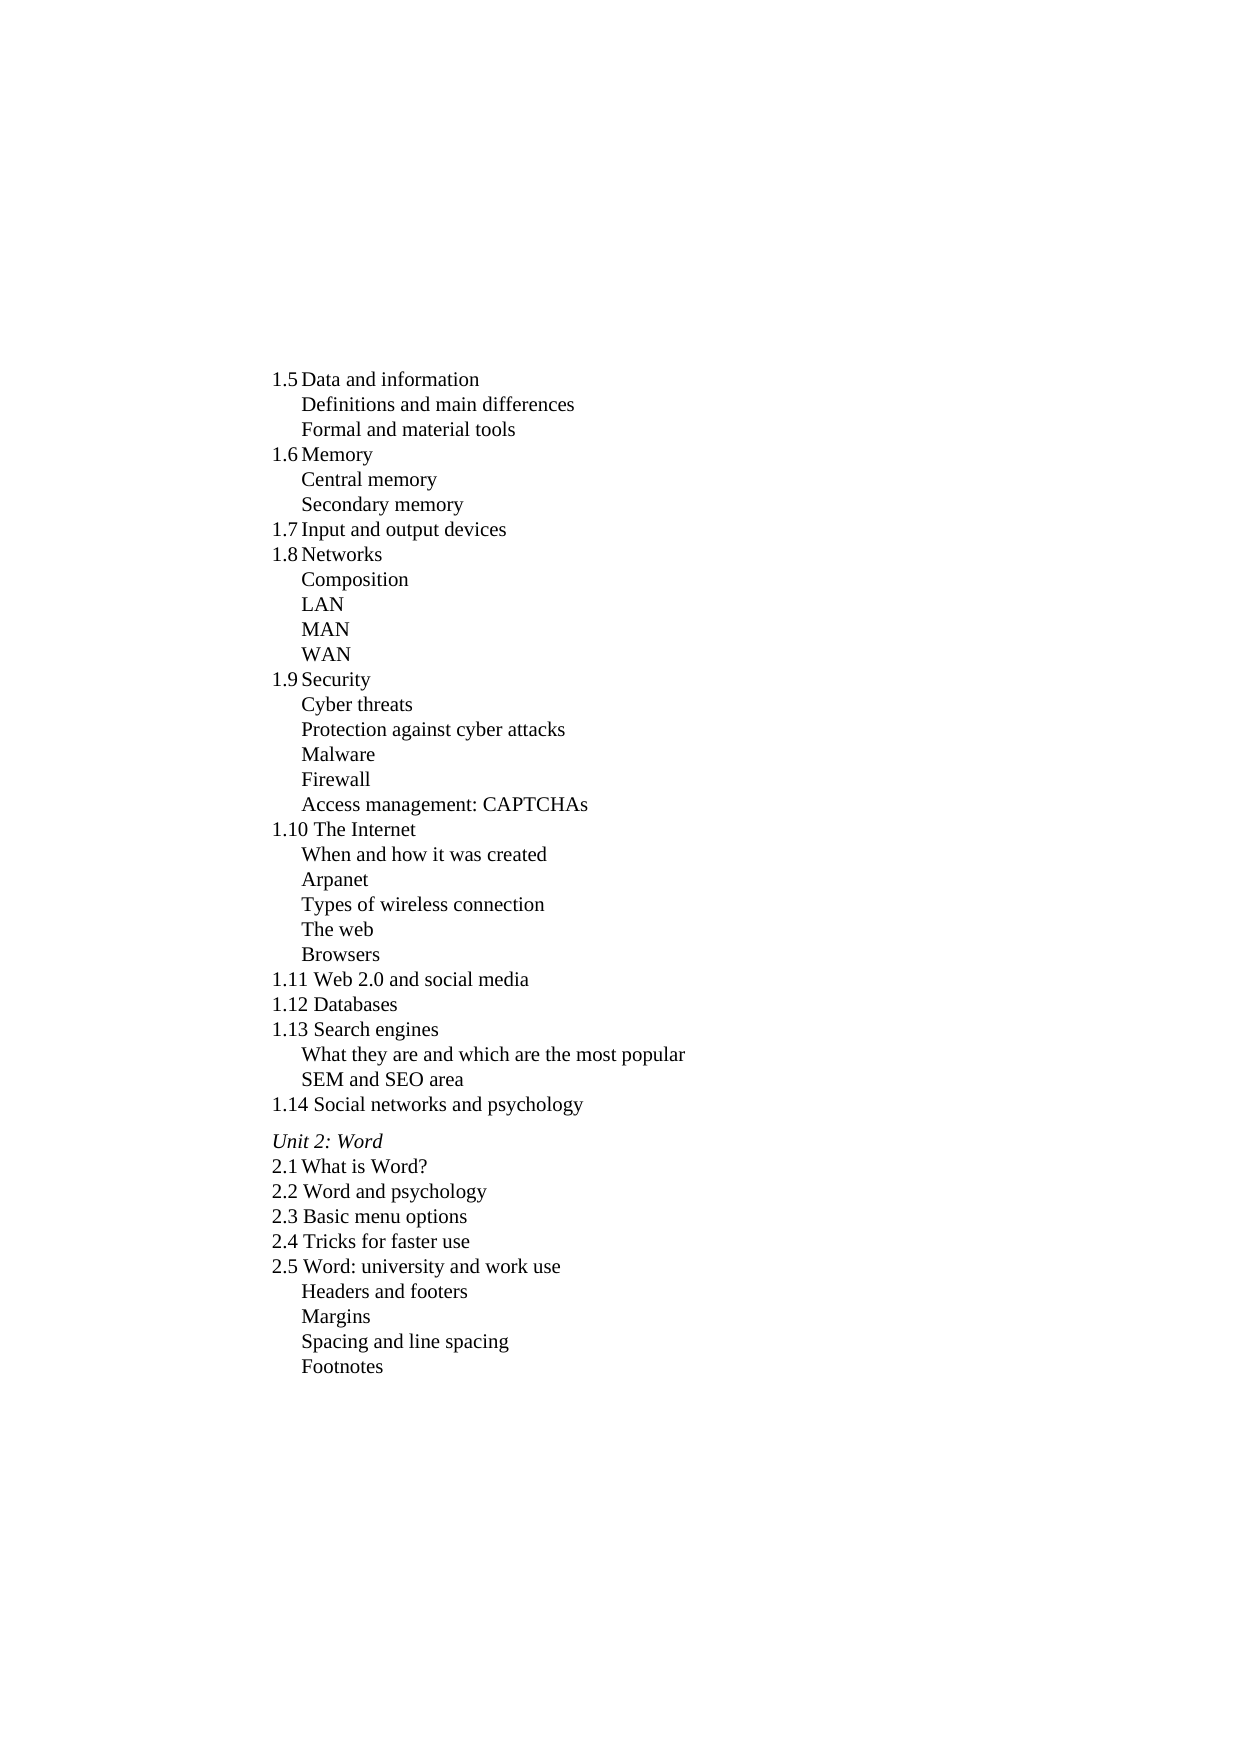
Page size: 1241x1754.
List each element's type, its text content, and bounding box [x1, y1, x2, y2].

text What they are and which are the most popular [272, 1041, 968, 1066]
text 1.9 Security [272, 666, 968, 691]
text Malware [272, 741, 968, 766]
text LAN [272, 591, 968, 616]
text 2.1 What is Word? [272, 1154, 968, 1179]
text 2.5 Word: university and work use [272, 1254, 968, 1279]
text Browsers [272, 941, 968, 966]
text Central memory [272, 466, 968, 491]
text 1.5 Data and information [272, 366, 968, 391]
text Margins [272, 1304, 968, 1329]
text 2.3 Basic menu options [272, 1204, 968, 1229]
text 1.6 Memory [272, 441, 968, 466]
text 2.2 Word and psychology [272, 1179, 968, 1204]
text The web [272, 916, 968, 941]
text Types of wireless connection [272, 891, 968, 916]
text WAN [272, 641, 968, 666]
text Arpanet [272, 866, 968, 891]
text When and how it was created [272, 841, 968, 866]
text 1.14 Social networks and psychology [272, 1091, 968, 1116]
text 1.11 Web 2.0 and social media [272, 966, 968, 991]
text Access management: CAPTCHAs [272, 791, 968, 816]
text 1.10 The Internet [272, 816, 968, 841]
text Secondary memory [272, 491, 968, 516]
text Firewall [272, 766, 968, 791]
text 1.12 Databases [272, 991, 968, 1016]
text SEM and SEO area [272, 1066, 968, 1091]
text Cyber threats [272, 691, 968, 716]
text 2.4 Tricks for faster use [272, 1229, 968, 1254]
text Composition [272, 566, 968, 591]
text 1.7 Input and output devices [272, 516, 968, 541]
text Unit 2: Word [272, 1129, 968, 1154]
text 1.8 Networks [272, 541, 968, 566]
text Footnotes [272, 1354, 968, 1379]
text 1.13 Search engines [272, 1016, 968, 1041]
text Definitions and main differences [272, 391, 968, 416]
text Headers and footers [272, 1279, 968, 1304]
text Formal and material tools [272, 416, 968, 441]
text MAN [272, 616, 968, 641]
text Protection against cyber attacks [272, 716, 968, 741]
text Spacing and line spacing [272, 1329, 968, 1354]
